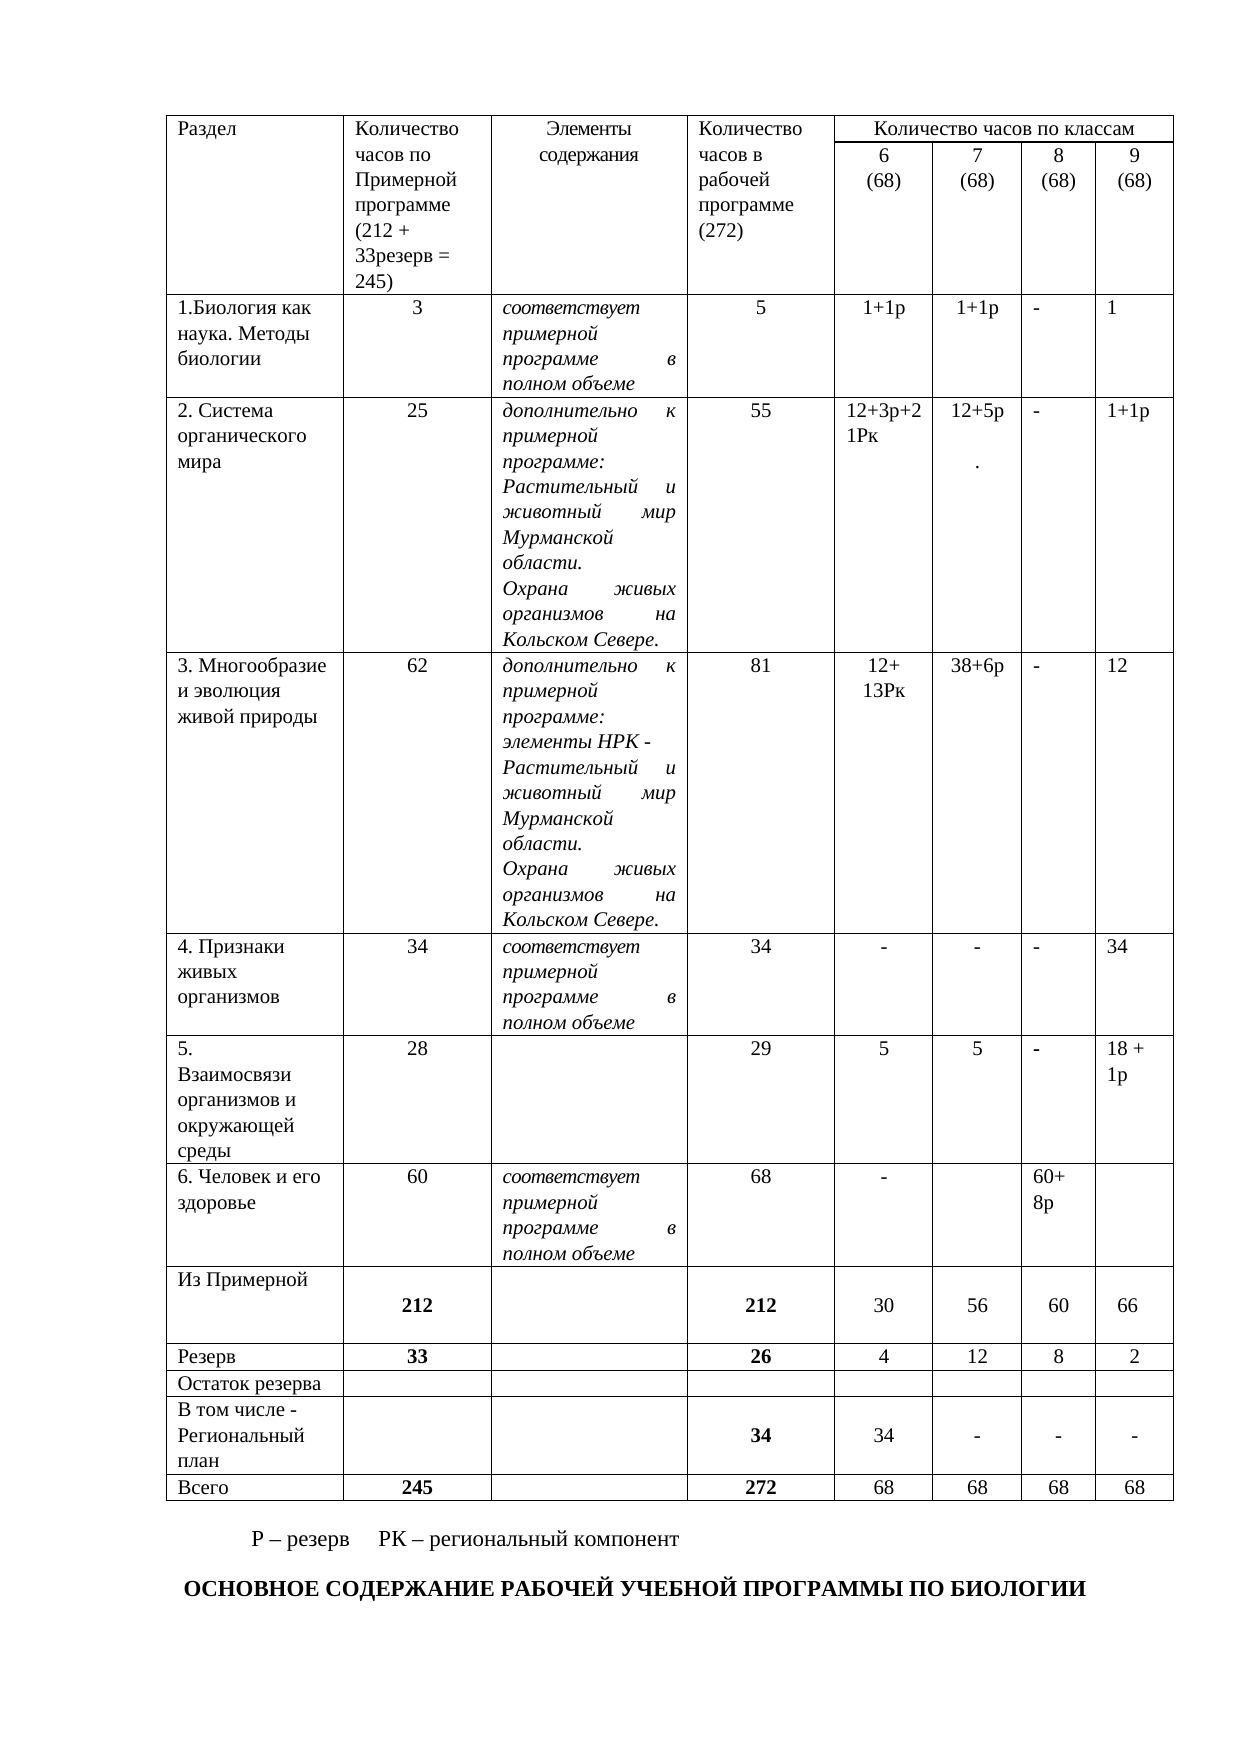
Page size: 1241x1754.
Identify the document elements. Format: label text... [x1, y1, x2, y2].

table_cell 212 [344, 1267, 491, 1343]
table_cell 81 [688, 653, 834, 932]
table_cell 18 + 1р [1096, 1036, 1173, 1163]
table_cell Из Примерной [167, 1267, 343, 1343]
table_cell 68 [688, 1164, 834, 1266]
table_cell [835, 1371, 932, 1396]
table_cell - [1022, 653, 1095, 932]
table_cell 1+1р [933, 295, 1021, 397]
table_cell [688, 1371, 834, 1396]
table_header Количество часов по Примерной программе (212 + 33резерв = 245) [344, 116, 491, 294]
table_cell 29 [688, 1036, 834, 1163]
table_cell - [1022, 934, 1095, 1035]
table_cell 33 [344, 1344, 491, 1370]
table_cell - [1022, 295, 1095, 397]
table_header Элементы содержания [492, 116, 687, 294]
table_cell - [835, 1164, 932, 1266]
table_cell 34 [1096, 934, 1173, 1035]
table_cell Всего [167, 1475, 343, 1500]
table_cell 5 [835, 1036, 932, 1163]
table_cell 56 [933, 1267, 1021, 1343]
table_cell [492, 1036, 687, 1163]
table_cell - [835, 934, 932, 1035]
table_cell соответствует примерной программе в полном объеме [492, 1164, 687, 1266]
table_cell - [1022, 1036, 1095, 1163]
table_cell 34 [835, 1397, 932, 1473]
text ОСНОВНОЕ СОДЕРЖАНИЕ РАБОЧЕЙ УЧЕБНОЙ ПРОГРАММЫ ПО БИОЛОГИИ [118, 1576, 1152, 1602]
table_cell 245 [344, 1475, 491, 1500]
table_cell [492, 1475, 687, 1500]
table_cell 68 [933, 1475, 1021, 1500]
table_cell 12 [933, 1344, 1021, 1370]
table_cell 60+ 8р [1022, 1164, 1095, 1266]
table_cell 30 [835, 1267, 932, 1343]
table_cell 12+ 13Рк [835, 653, 932, 932]
table_cell 12 [1096, 653, 1173, 932]
table_cell Резерв [167, 1344, 343, 1370]
table_cell 34 [688, 934, 834, 1035]
table_header Количество часов в рабочей программе (272) [688, 116, 834, 294]
table_cell [492, 1371, 687, 1396]
table_cell [344, 1371, 491, 1396]
table_cell - [1022, 1397, 1095, 1473]
table_cell соответствует примерной программе в полном объеме [492, 295, 687, 397]
table_cell 5. Взаимосвязи организмов и окружающей среды [167, 1036, 343, 1163]
table_cell 6. Человек и его здоровье [167, 1164, 343, 1266]
table_cell [933, 1164, 1021, 1266]
table_cell 4 [835, 1344, 932, 1370]
table_cell 68 [835, 1475, 932, 1500]
table_cell 62 [344, 653, 491, 932]
table_cell 1.Биология как наука. Методы биологии [167, 295, 343, 397]
table_cell - [933, 1397, 1021, 1473]
table_cell В том числе -Региональный план [167, 1397, 343, 1473]
table_cell [492, 1344, 687, 1370]
table_cell 8 [1022, 1344, 1095, 1370]
table_header Количество часов по классам [835, 116, 1173, 141]
table_cell дополнительно к примерной программе: Растительный и животный мир Мурманской области. Охрана живых организмов на Кольском Севере. [492, 398, 687, 652]
table_cell 9 (68) [1096, 143, 1173, 294]
table_cell 25 [344, 398, 491, 652]
text Р – резерв РК – региональный компонент [177, 1525, 1152, 1551]
table_cell 1 [1096, 295, 1173, 397]
table_cell [492, 1397, 687, 1473]
table_cell 68 [1022, 1475, 1095, 1500]
table_cell 4. Признаки живых организмов [167, 934, 343, 1035]
table_cell 1+1р [1096, 398, 1173, 652]
table_cell 5 [933, 1036, 1021, 1163]
table_cell [1096, 1164, 1173, 1266]
table_cell [1022, 1371, 1095, 1396]
table_cell 38+6р [933, 653, 1021, 932]
table_cell - [1022, 398, 1095, 652]
table_cell - [933, 934, 1021, 1035]
table_cell 3 [344, 295, 491, 397]
table_cell 1+1р [835, 295, 932, 397]
table_cell 2 [1096, 1344, 1173, 1370]
table_cell 8 (68) [1022, 143, 1095, 294]
table_cell [1096, 1371, 1173, 1396]
table_cell 7 (68) [933, 143, 1021, 294]
table_cell - [1096, 1397, 1173, 1473]
table_cell 272 [688, 1475, 834, 1500]
table_cell 12+3р+21Рк [835, 398, 932, 652]
table_header Раздел [167, 116, 343, 294]
table_cell 55 [688, 398, 834, 652]
table_cell 34 [688, 1397, 834, 1473]
table_cell 2. Система органического мира [167, 398, 343, 652]
table_cell Остаток резерва [167, 1371, 343, 1396]
table_cell [492, 1267, 687, 1343]
table_cell соответствует примерной программе в полном объеме [492, 934, 687, 1035]
table_cell 34 [344, 934, 491, 1035]
table_cell 60 [344, 1164, 491, 1266]
table_cell 26 [688, 1344, 834, 1370]
table_cell 60 [1022, 1267, 1095, 1343]
table_cell 3. Многообразие и эволюция живой природы [167, 653, 343, 932]
table_cell [344, 1397, 491, 1473]
table_cell 12+5р . [933, 398, 1021, 652]
table_cell 28 [344, 1036, 491, 1163]
table_cell дополнительно к примерной программе: элементы НРК - Растительный и животный мир Мурманской области. Охрана живых организмов на Кольском Севере. [492, 653, 687, 932]
table_cell 212 [688, 1267, 834, 1343]
table_cell 5 [688, 295, 834, 397]
table_cell 6 (68) [835, 143, 932, 294]
table_cell 66 [1096, 1267, 1173, 1343]
table_cell [933, 1371, 1021, 1396]
table_cell 68 [1096, 1475, 1173, 1500]
